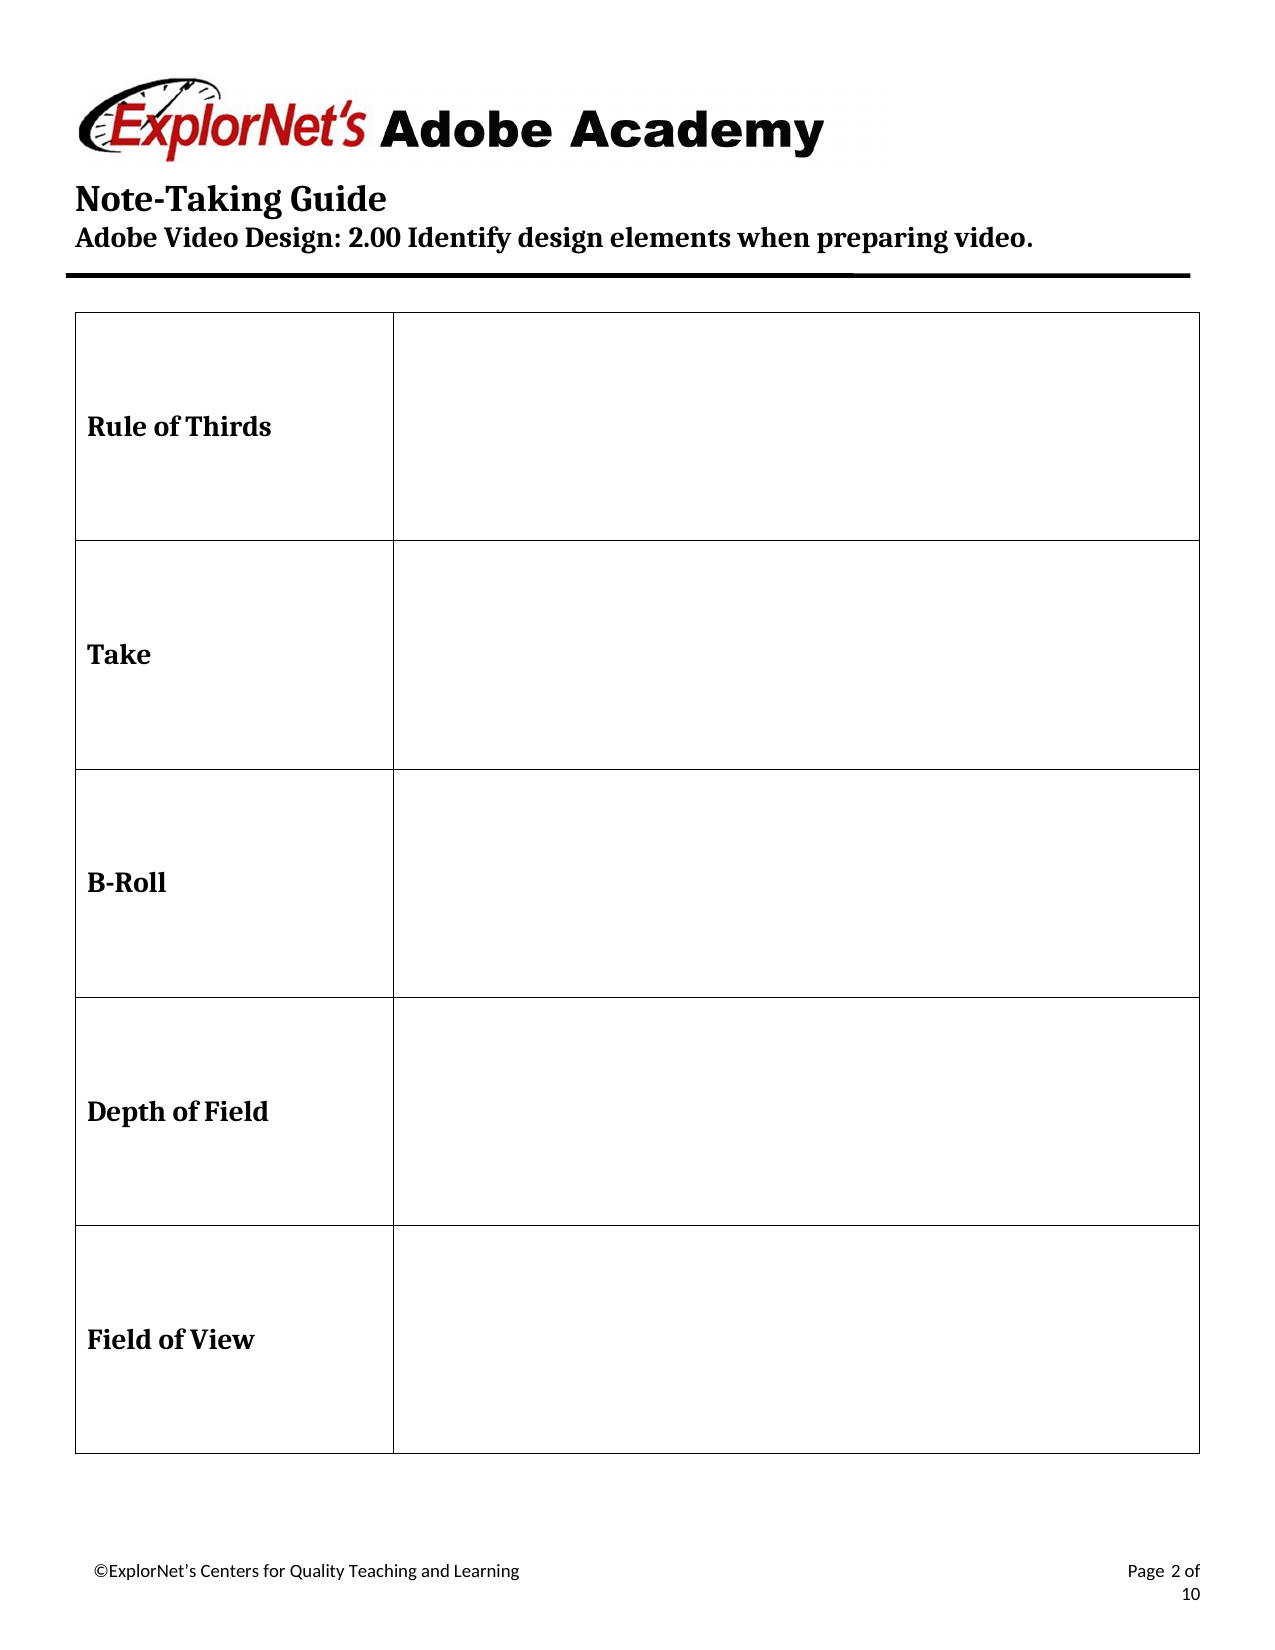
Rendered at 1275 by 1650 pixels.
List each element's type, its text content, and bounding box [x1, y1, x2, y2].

table_cell Take [76, 541, 393, 769]
table_cell [394, 998, 1199, 1225]
table_cell Field of View [76, 1226, 393, 1453]
table_cell [394, 770, 1199, 997]
table_cell Rule of Thirds [76, 313, 393, 540]
picture [75, 75, 890, 178]
table_cell [394, 541, 1199, 769]
table_cell B-Roll [76, 770, 393, 997]
table_cell [394, 313, 1199, 540]
table_cell Depth of Field [76, 998, 393, 1225]
table_cell [394, 1226, 1199, 1453]
